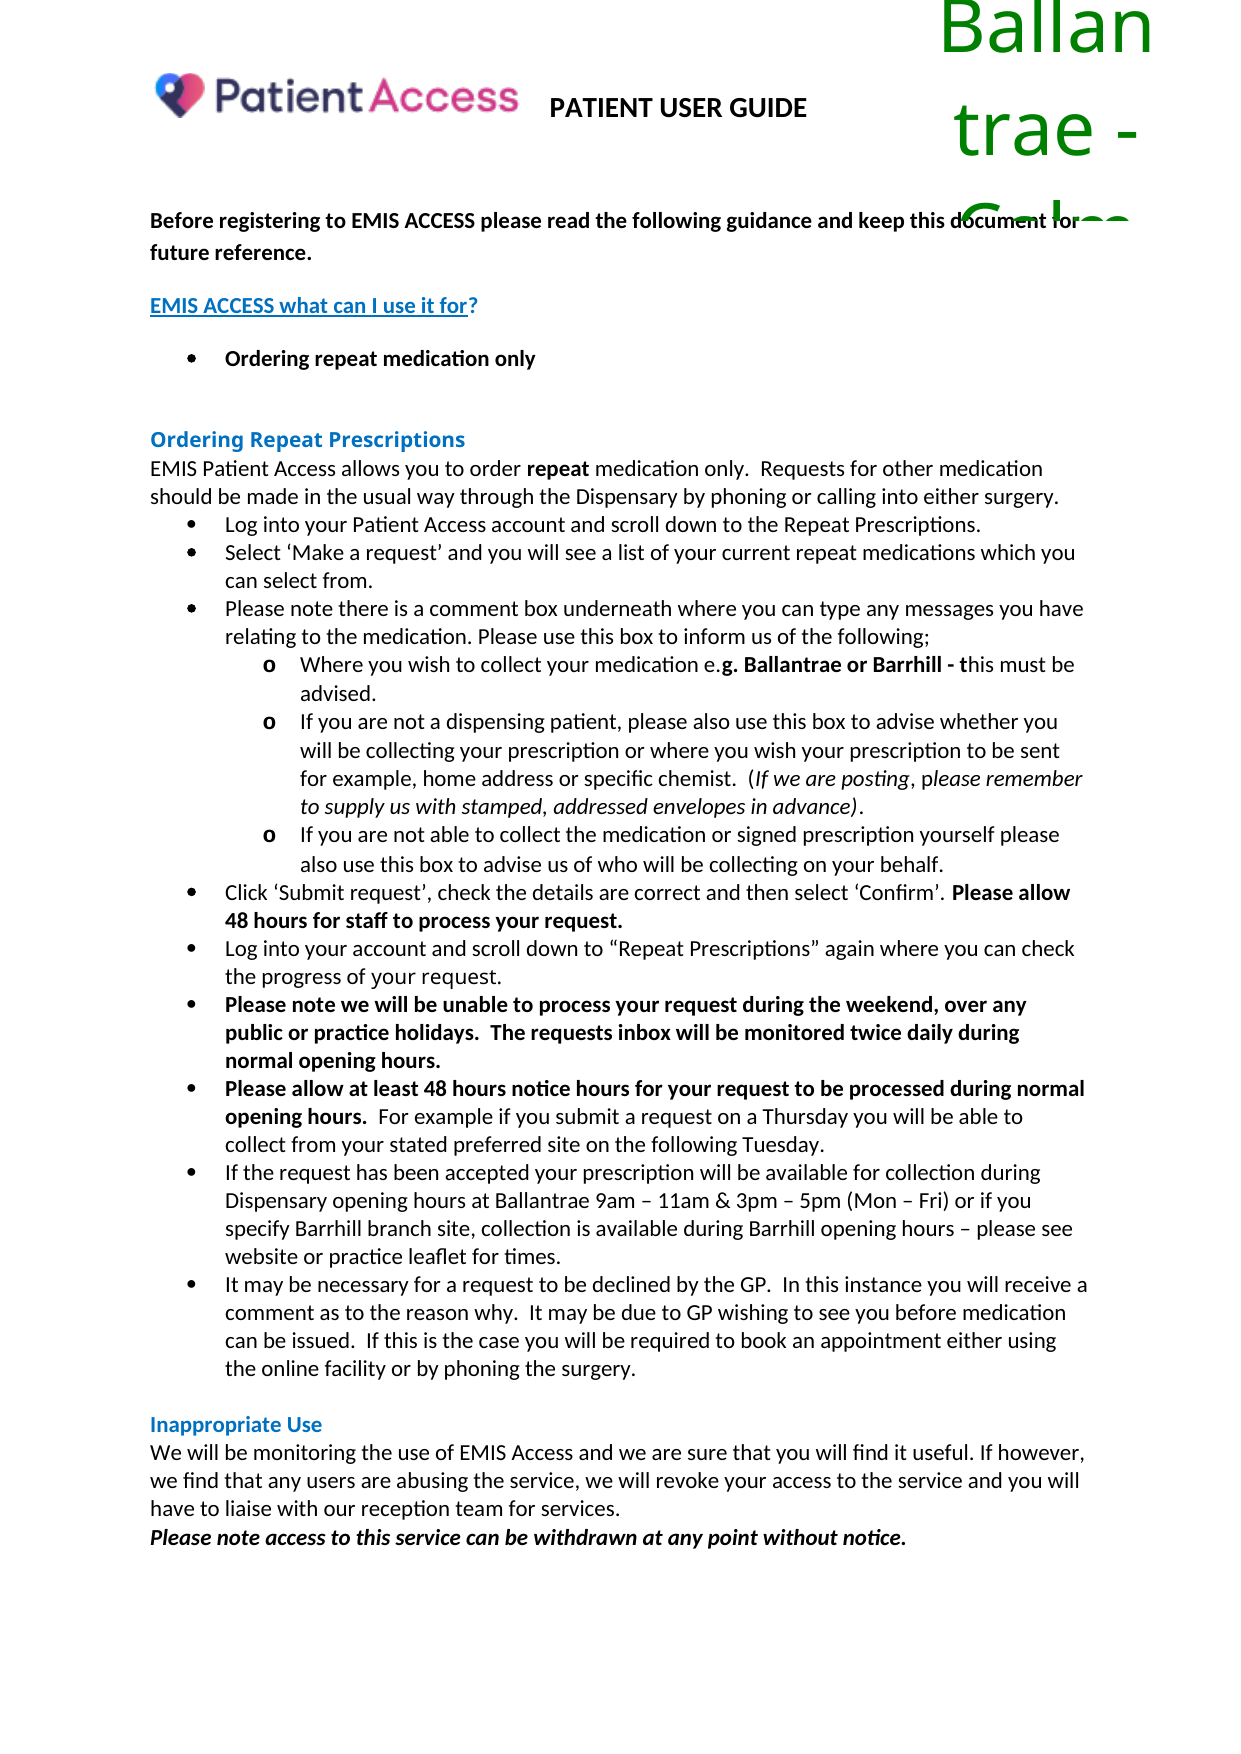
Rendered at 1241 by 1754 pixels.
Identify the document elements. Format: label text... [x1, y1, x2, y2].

text EMIS Patient Access allows you to order repeat medication only. Requests for other medication should be made in the usual way through the Dispensary by phoning or calling into either surgery. [150, 454, 1090, 510]
list Log into your Patient Access account and scroll down to the Repeat Prescriptions. [187, 510, 1090, 538]
list Ordering repeat medication only [187, 344, 1090, 372]
list Please note there is a comment box underneath where you can type any messages you have relating to the medication. Please use this box to inform us of the following; [187, 594, 1090, 650]
list Click ‘Submit request’, check the details are correct and then select ‘Confirm’. Please allow 48 hours for staff to process your request. [187, 878, 1090, 934]
list It may be necessary for a request to be declined by the GP. In this instance you will receive a comment as to the reason why. It may be due to GP wishing to see you before medication can be issued. If this is the case you will be required to book an appointment either using the online facility or by phoning the surgery. [187, 1270, 1090, 1382]
list If you are not a dispensing patient, please also use this box to advise whether you will be collecting your prescription or where you wish your prescription to be sent for example, home address or specific chemist. (If we are posting, please remember to supply us with stamped, addressed envelopes in advance). [262, 707, 1090, 821]
list If the request has been accepted your prescription will be available for collection during Dispensary opening hours at Ballantrae 9am – 11am & 3pm – 5pm (Mon – Fri) or if you specify Barrhill branch site, collection is available during Barrhill opening hours – please see website or practice leaflet for times. [187, 1158, 1090, 1270]
list If you are not able to collect the medication or signed prescription yourself please also use this box to advise us of who will be collecting on your behalf. [262, 821, 1090, 878]
list Please allow at least 48 hours notice hours for your request to be processed during normal opening hours. For example if you submit a request on a Thursday you will be able to collect from your stated preferred site on the following Tuesday. [187, 1074, 1090, 1158]
text Ordering Repeat Prescriptions [150, 426, 1090, 454]
text We will be monitoring the use of EMIS Access and we are sure that you will find it useful. If however, we find that any users are abusing the service, we will revoke your access to the service and you will have to liaise with our reception team for services. [150, 1438, 1090, 1523]
list Log into your account and scroll down to “Repeat Prescriptions” again where you can check the progress of your request. [187, 934, 1090, 990]
picture [150, 73, 524, 118]
list Please note we will be unable to process your request during the weekend, over any public or practice holidays. The requests inbox will be monitored twice daily during normal opening hours. [187, 990, 1090, 1074]
list Where you wish to collect your medication e.g. Ballantrae or Barrhill - this must be advised. [262, 650, 1090, 707]
text Please note access to this service can be withdrawn at any point without notice. [150, 1523, 1090, 1551]
text EMIS ACCESS what can I use it for? [150, 291, 1090, 319]
text Inappropriate Use [150, 1411, 1090, 1438]
list Select ‘Make a request’ and you will see a list of your current repeat medications which you can select from. [187, 538, 1090, 594]
text Before registering to EMIS ACCESS please read the following guidance and keep this document for future reference. [150, 206, 1090, 266]
